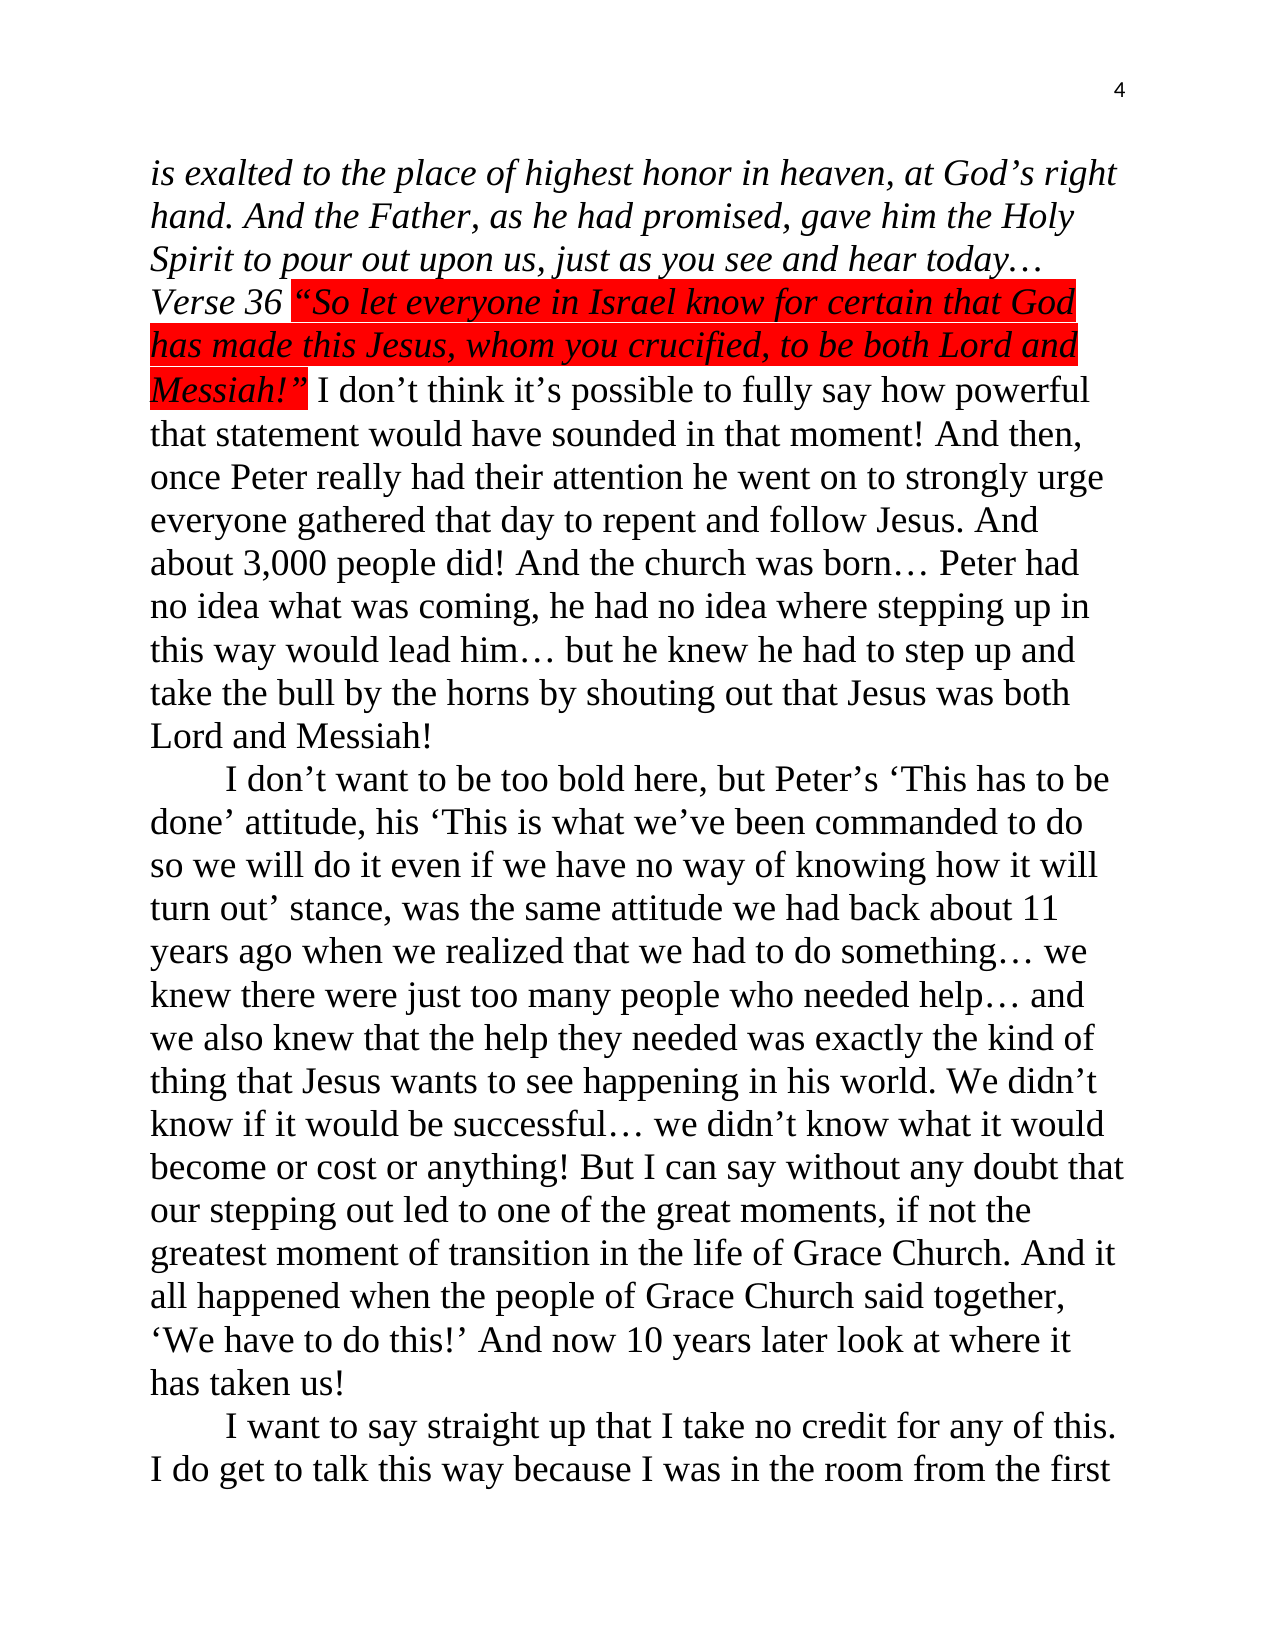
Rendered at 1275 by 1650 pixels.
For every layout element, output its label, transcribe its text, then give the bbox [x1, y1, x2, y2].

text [150, 150, 1125, 756]
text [150, 1403, 1125, 1489]
text I don’t want to be too bold here, but Peter’s ‘This has to be done’ attitude, his ‘This is what we’ve been commanded to do so we will do it even if we have no way of knowing how it will turn out’ stance, was the same attitude we had back about 11 years ago when we realized that we had to do something… we knew there were just too many people who needed help… and we also knew that the help they needed was exactly the kind of thing that Jesus wants to see happening in his world. We didn’t know if it would be successful… we didn’t know what it would become or cost or anything! But I can say without any doubt that our stepping out led to one of the great moments, if not the greatest moment of transition in the life of Grace Church. And it all happened when the people of Grace Church said together, ‘We have to do this!’ And now 10 years later look at where it has taken us! [150, 756, 1125, 1403]
